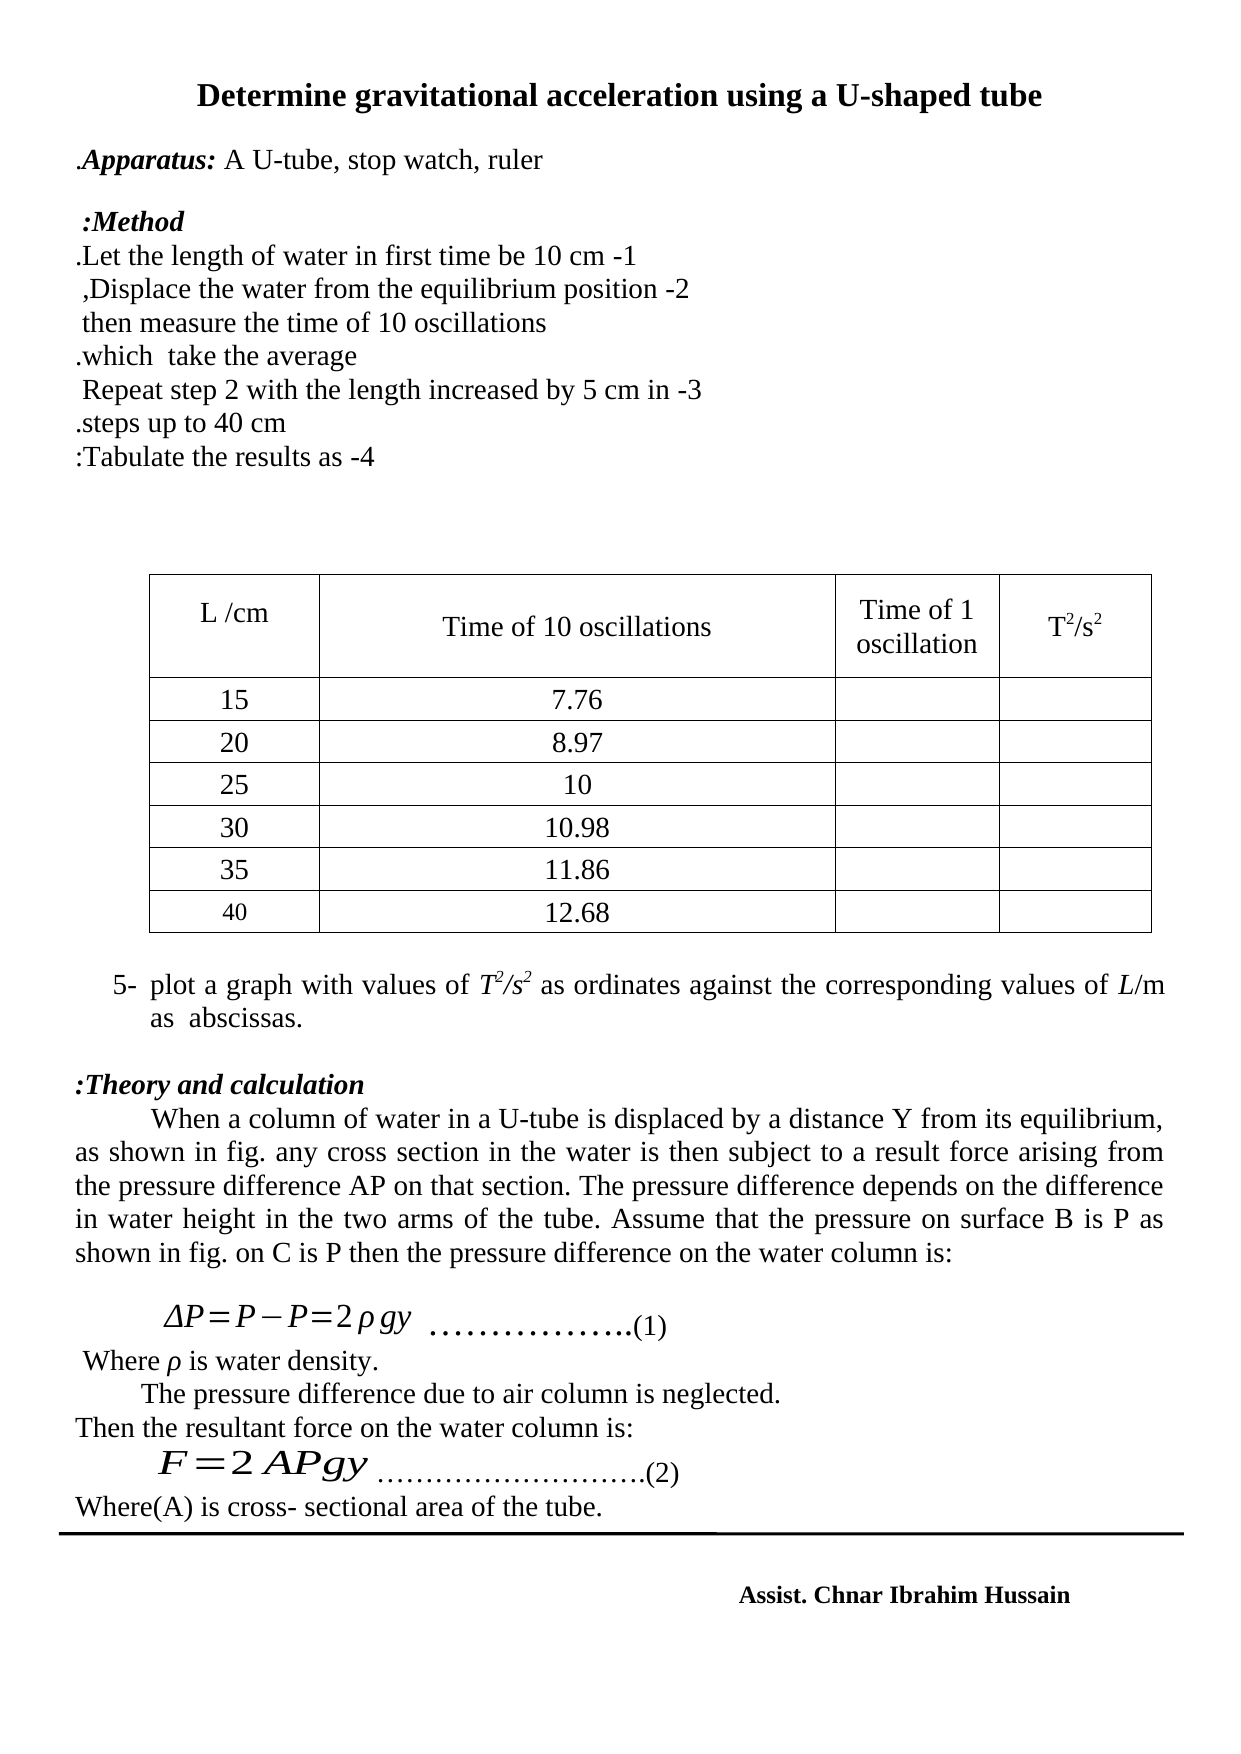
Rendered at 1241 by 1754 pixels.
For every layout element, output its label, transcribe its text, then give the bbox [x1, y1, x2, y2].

table_cell 30 [150, 806, 319, 847]
table_cell 11.86 [320, 848, 835, 890]
table_cell [1000, 763, 1151, 805]
text Where ρ is water density. [75, 1343, 1165, 1377]
table_cell 7.76 [320, 678, 835, 720]
table_cell [836, 848, 999, 890]
text Assist. Chnar Ibrahim Hussain [75, 1580, 1165, 1609]
table_header Time of 10 oscillations [320, 575, 835, 677]
text 3- Repeat step 2 with the length increased by 5 cm in [75, 372, 1165, 406]
table_cell [1000, 806, 1151, 847]
table_cell 20 [150, 721, 319, 762]
text Determine gravitational acceleration using a U-shaped tube [75, 75, 1165, 113]
table_cell 10 [320, 763, 835, 805]
table_header Time of 1 oscillation [836, 575, 999, 677]
table_header L /cm [150, 575, 319, 677]
table_cell [836, 763, 999, 805]
text When a column of water in a U-tube is displaced by a distance Y from its equilibrium, as shown in fig. any cross section in the water is then subject to a result force arising from the pressure difference AP on that section. The pressure difference depends on the difference in water height in the two arms of the tube. Assume that the pressure on surface B is P as shown in fig. on C is P then the pressure difference on the water column is: [75, 1101, 1165, 1269]
text 2- Displace the water from the equilibrium position, [75, 271, 1165, 305]
table_cell [1000, 721, 1151, 762]
text Then the resultant force on the water column is: [75, 1410, 1165, 1444]
table_cell [1000, 848, 1151, 890]
table_cell 40 [150, 891, 319, 932]
table_cell 15 [150, 678, 319, 720]
text 1- Let the length of water in first time be 10 cm. [75, 238, 1165, 271]
table_cell 10.98 [320, 806, 835, 847]
list plot a graph with values of T2/s2 as ordinates against the corresponding values of L/m as abscissas. [112, 967, 1165, 1034]
text which take the average. [75, 338, 1165, 372]
text ……………..(1) [75, 1297, 1165, 1343]
table_cell [1000, 891, 1151, 932]
table_cell 25 [150, 763, 319, 805]
table_cell 8.97 [320, 721, 835, 762]
text then measure the time of 10 oscillations [75, 305, 1165, 338]
table_cell [1000, 678, 1151, 720]
text Method: [75, 204, 1165, 238]
text Where(A) is cross- sectional area of the tube. [75, 1489, 1165, 1522]
text Apparatus: A U-tube, stop watch, ruler. [75, 142, 1165, 176]
table_cell [836, 891, 999, 932]
text steps up to 40 cm. [75, 406, 1165, 439]
table_cell [836, 678, 999, 720]
text The pressure difference due to air column is neglected. [75, 1377, 1165, 1410]
text 4- Tabulate the results as: [75, 439, 1165, 473]
table_cell 35 [150, 848, 319, 890]
text Theory and calculation: [75, 1067, 1165, 1101]
text ……………………….(2) [75, 1444, 1165, 1489]
table_header T2/s2 [1000, 575, 1151, 677]
table_cell [836, 721, 999, 762]
table_cell [836, 806, 999, 847]
table_cell 12.68 [320, 891, 835, 932]
